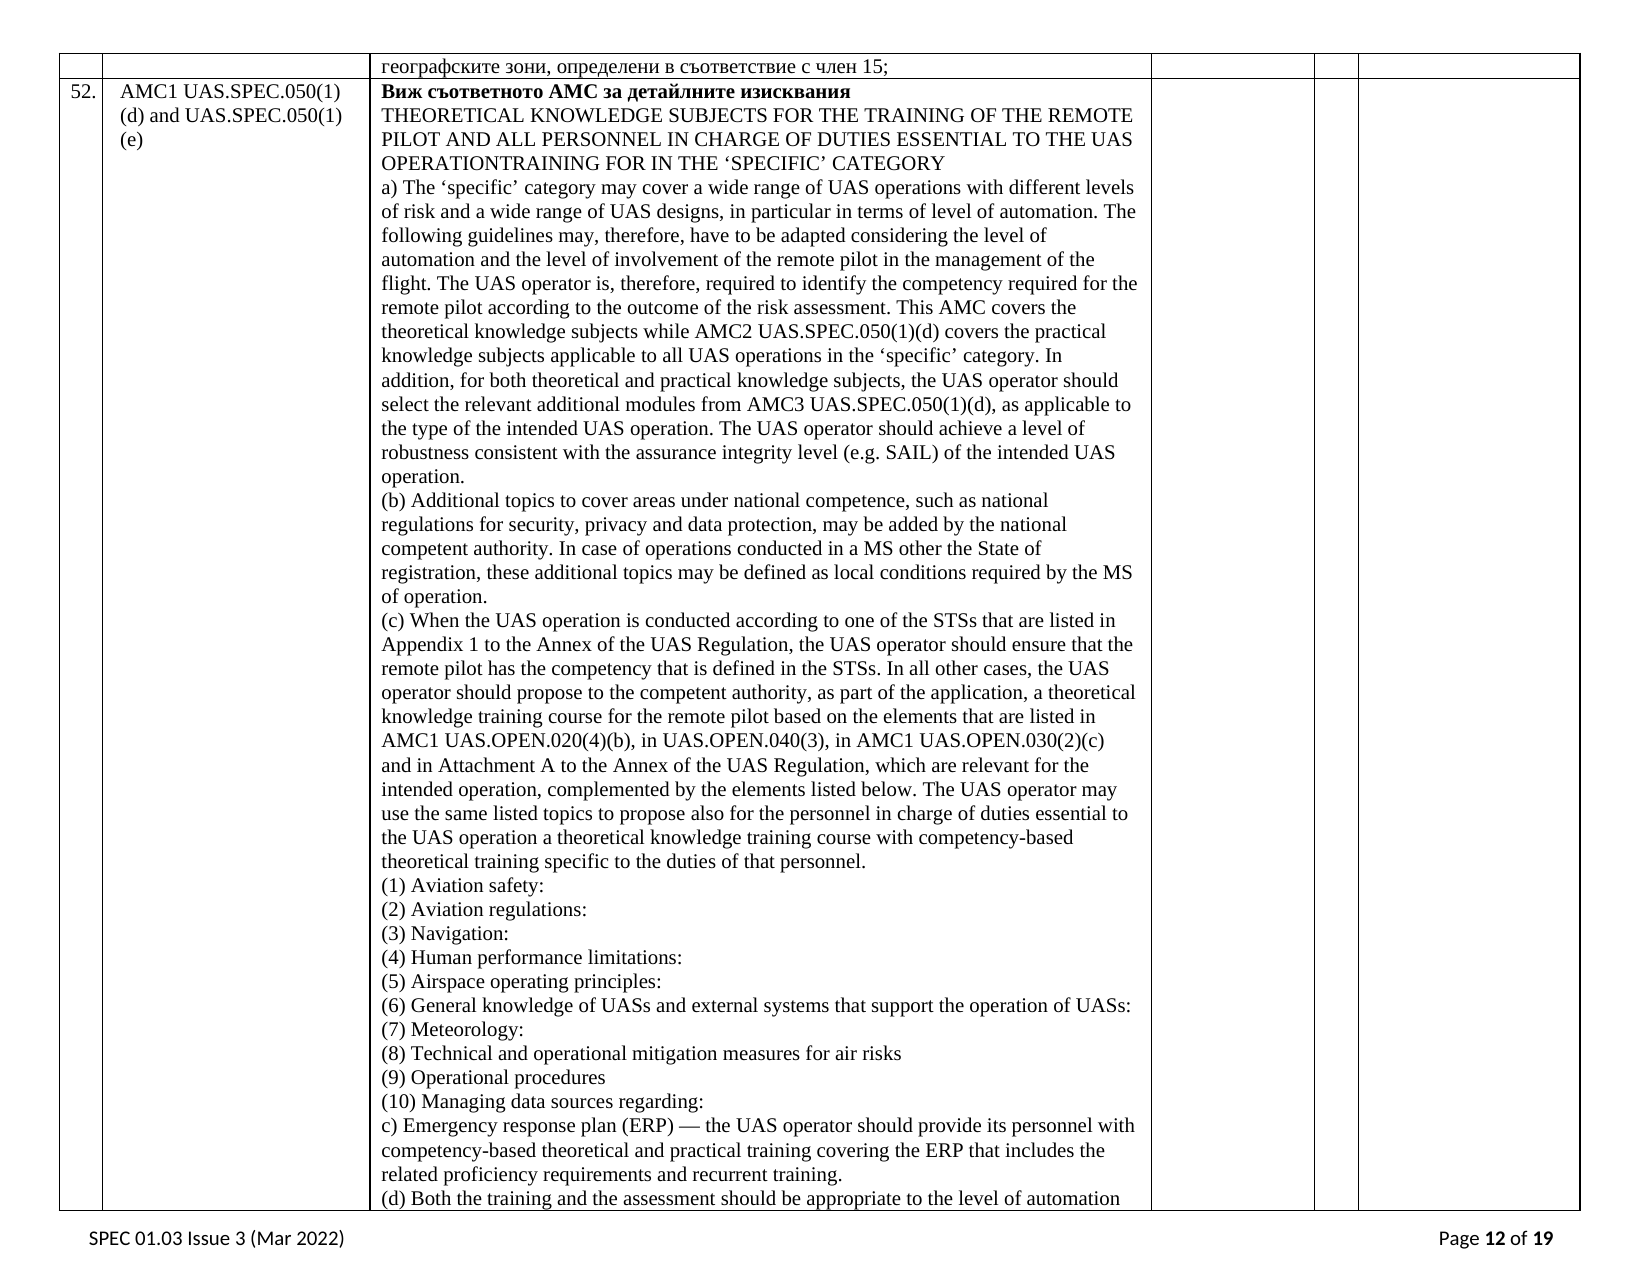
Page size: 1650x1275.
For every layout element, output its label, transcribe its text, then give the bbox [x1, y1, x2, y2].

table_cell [371, 54, 1151, 78]
table_cell [60, 79, 102, 1210]
table_cell [1315, 54, 1358, 78]
table_cell [60, 54, 102, 78]
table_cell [103, 79, 369, 1210]
table_cell [1359, 79, 1579, 1210]
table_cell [103, 54, 369, 78]
table_cell [1152, 79, 1314, 1210]
table_cell [1152, 54, 1314, 78]
table_cell [1315, 79, 1358, 1210]
table_cell [1359, 54, 1579, 78]
